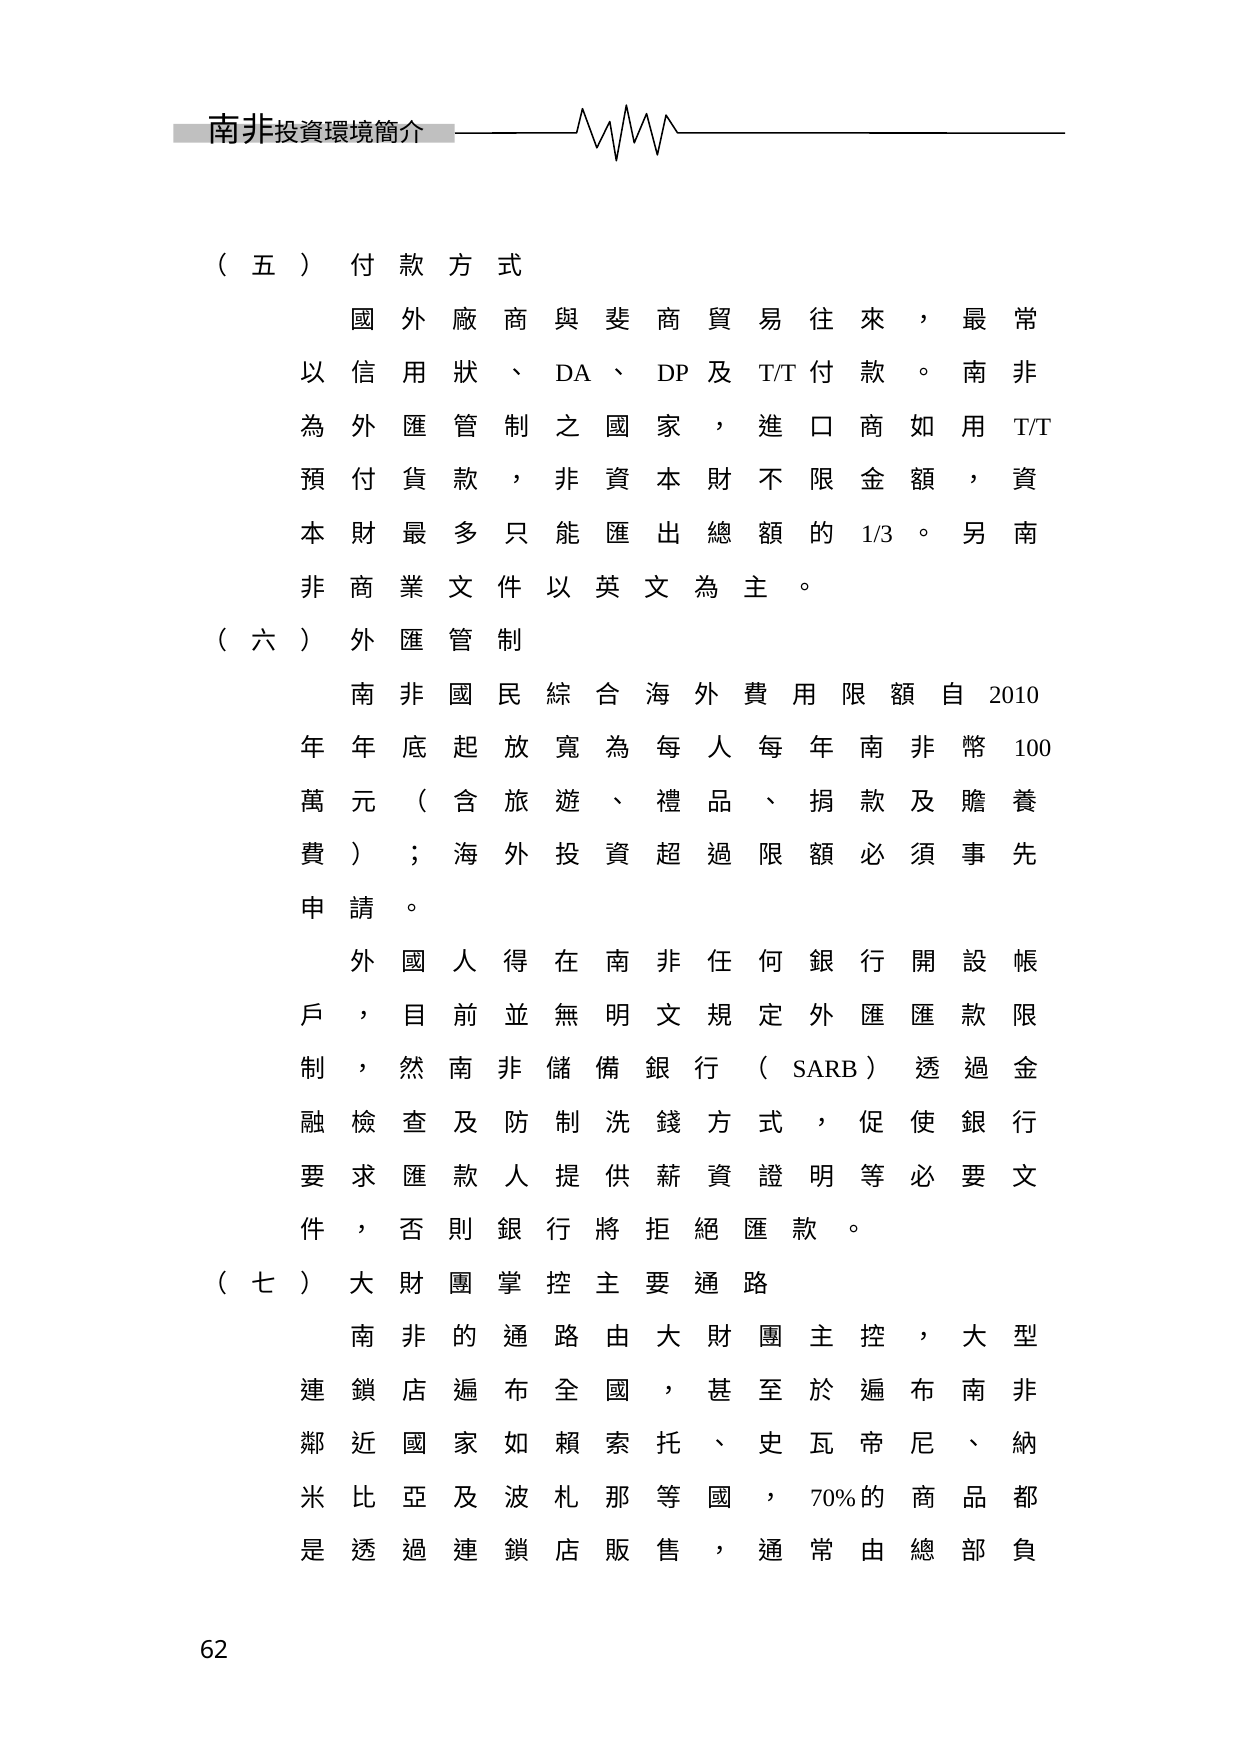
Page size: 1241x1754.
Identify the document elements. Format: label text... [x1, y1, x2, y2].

text （六）外匯管制 [202, 612, 1063, 666]
text 南非國民綜合海外費用限額自2010年年底起放寬為每人每年南非幣100萬元（含旅遊、禮品、捐款及贍養費）；海外投資超過限額必須事先申請。 [276, 666, 1063, 933]
text （五）付款方式 [202, 237, 1063, 291]
text （七）大財團掌控主要通路 [202, 1254, 1063, 1308]
text 國外廠商與斐商貿易往來，最常以信用狀、DA、DP及T/T付款。南非為外匯管制之國家，進口商如用T/T預付貨款，非資本財不限金額，資本財最多只能匯出總額的1/3。另南非商業文件以英文為主。 [276, 291, 1063, 612]
text 外國人得在南非任何銀行開設帳戶，目前並無明文規定外匯匯款限制，然南非儲備銀行（SARB）透過金融檢查及防制洗錢方式，促使銀行要求匯款人提供薪資證明等必要文件，否則銀行將拒絕匯款。 [276, 933, 1063, 1254]
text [276, 1308, 1063, 1576]
